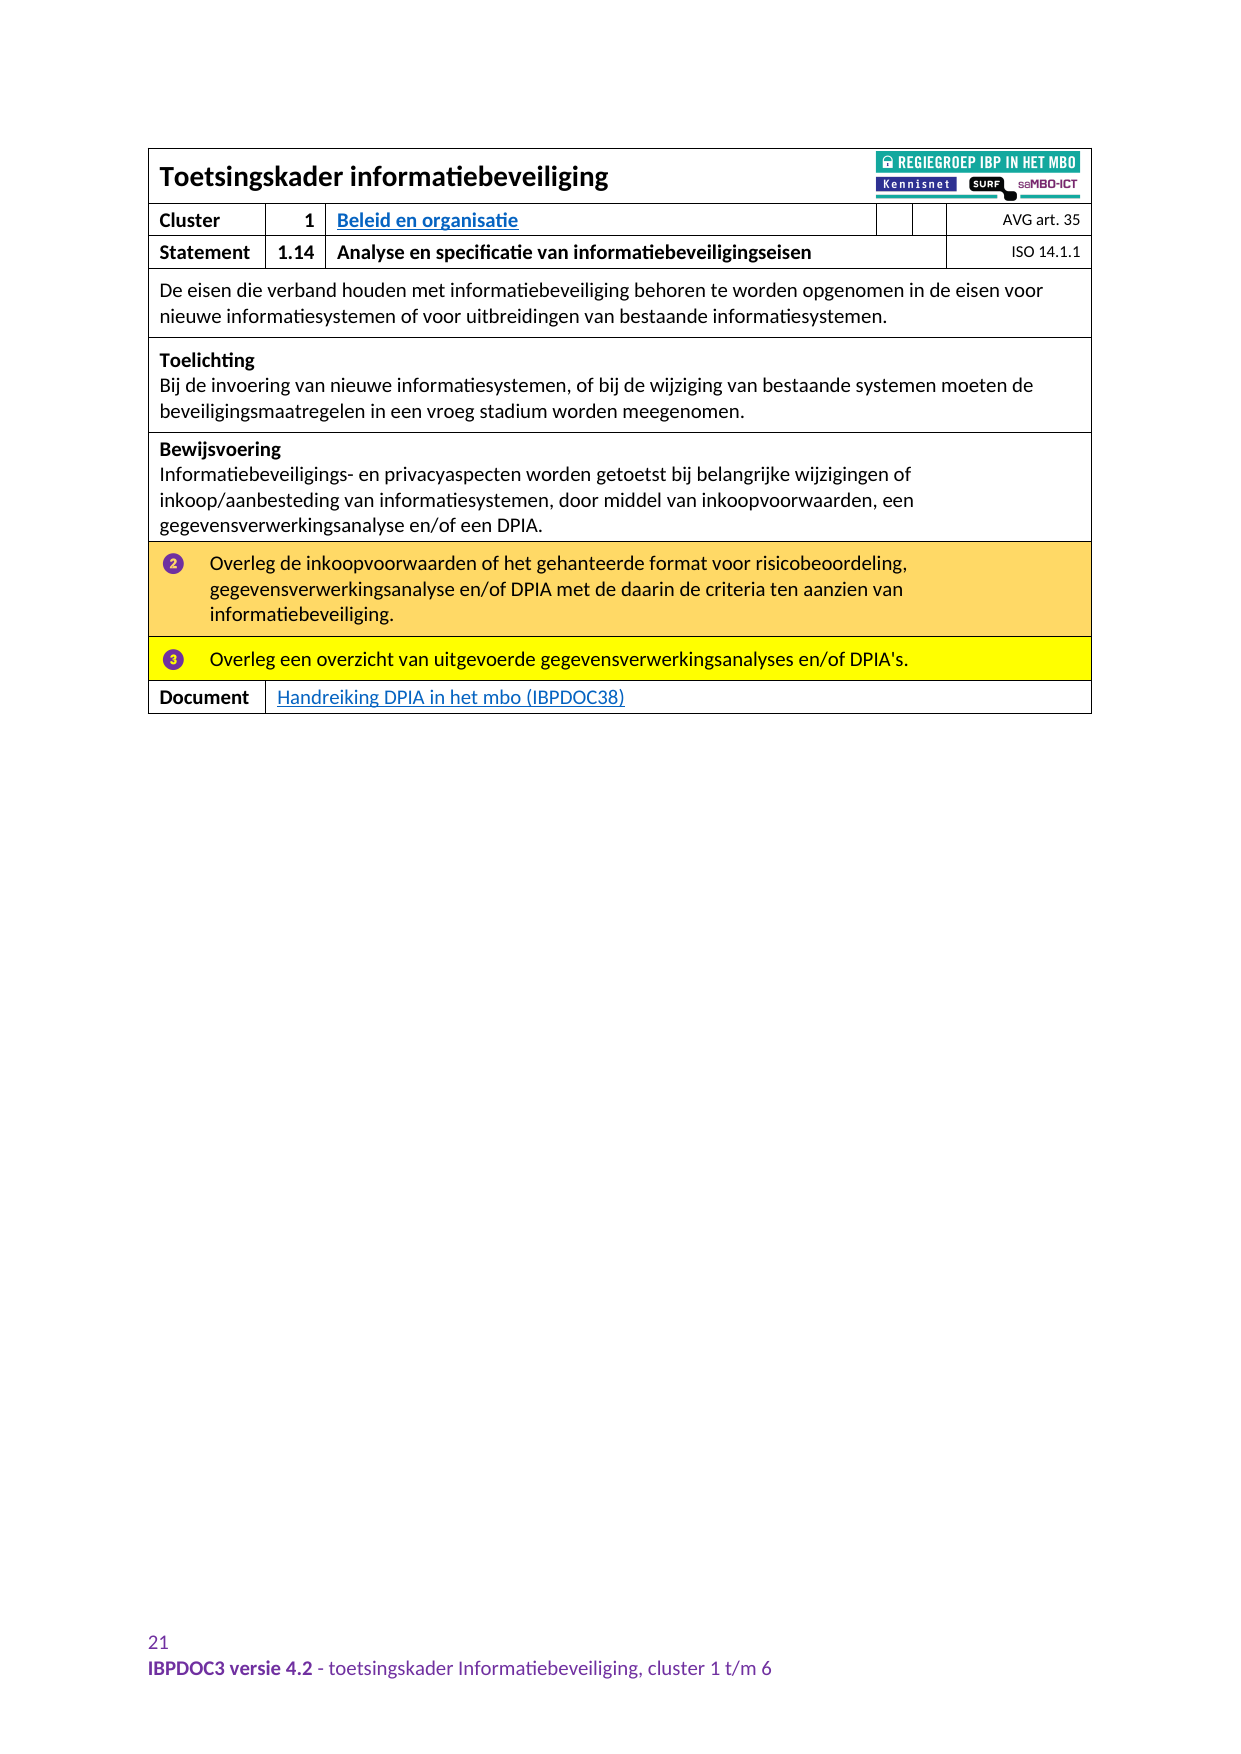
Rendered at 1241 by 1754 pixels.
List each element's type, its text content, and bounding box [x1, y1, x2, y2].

table_cell Cluster [149, 204, 265, 235]
table_cell Handreiking DPIA in het mbo (IBPDOC38) [266, 681, 1091, 712]
table_cell 1 [266, 204, 325, 235]
picture [875, 151, 1081, 201]
table_cell Document [149, 681, 265, 712]
table_cell Statement [149, 236, 265, 268]
table_cell [149, 637, 1091, 680]
table_cell Bewijsvoering Informatiebeveiligings- en privacyaspecten worden getoetst bij belangrijke wijzigingen of inkoop/aanbesteding van informatiesystemen, door middel van inkoopvoorwaarden, een gegevensverwerkingsanalyse en/of een DPIA. [149, 433, 1091, 541]
table_cell ISO 14.1.1 [947, 236, 1091, 268]
table_cell Toelichting Bij de invoering van nieuwe informatiesystemen, of bij de wijziging van bestaande systemen moeten de beveiligingsmaatregelen in een vroeg stadium worden meegenomen. [149, 338, 1091, 432]
table_cell [149, 542, 1091, 636]
table_cell De eisen die verband houden met informatiebeveiliging behoren te worden opgenomen in de eisen voor nieuwe informatiesystemen of voor uitbreidingen van bestaande informatiesystemen. [149, 269, 1091, 337]
table_cell AVG art. 35 [947, 204, 1091, 235]
table_header Toetsingskader informatiebeveiliging [149, 149, 830, 203]
table_cell E [913, 204, 946, 235]
table_cell P [877, 204, 912, 235]
table_header [830, 149, 1091, 203]
table_cell Beleid en organisatie [326, 204, 876, 235]
table_cell Analyse en specificatie van informatiebeveiligingseisen [326, 236, 946, 268]
table_cell 1.14 [266, 236, 325, 268]
